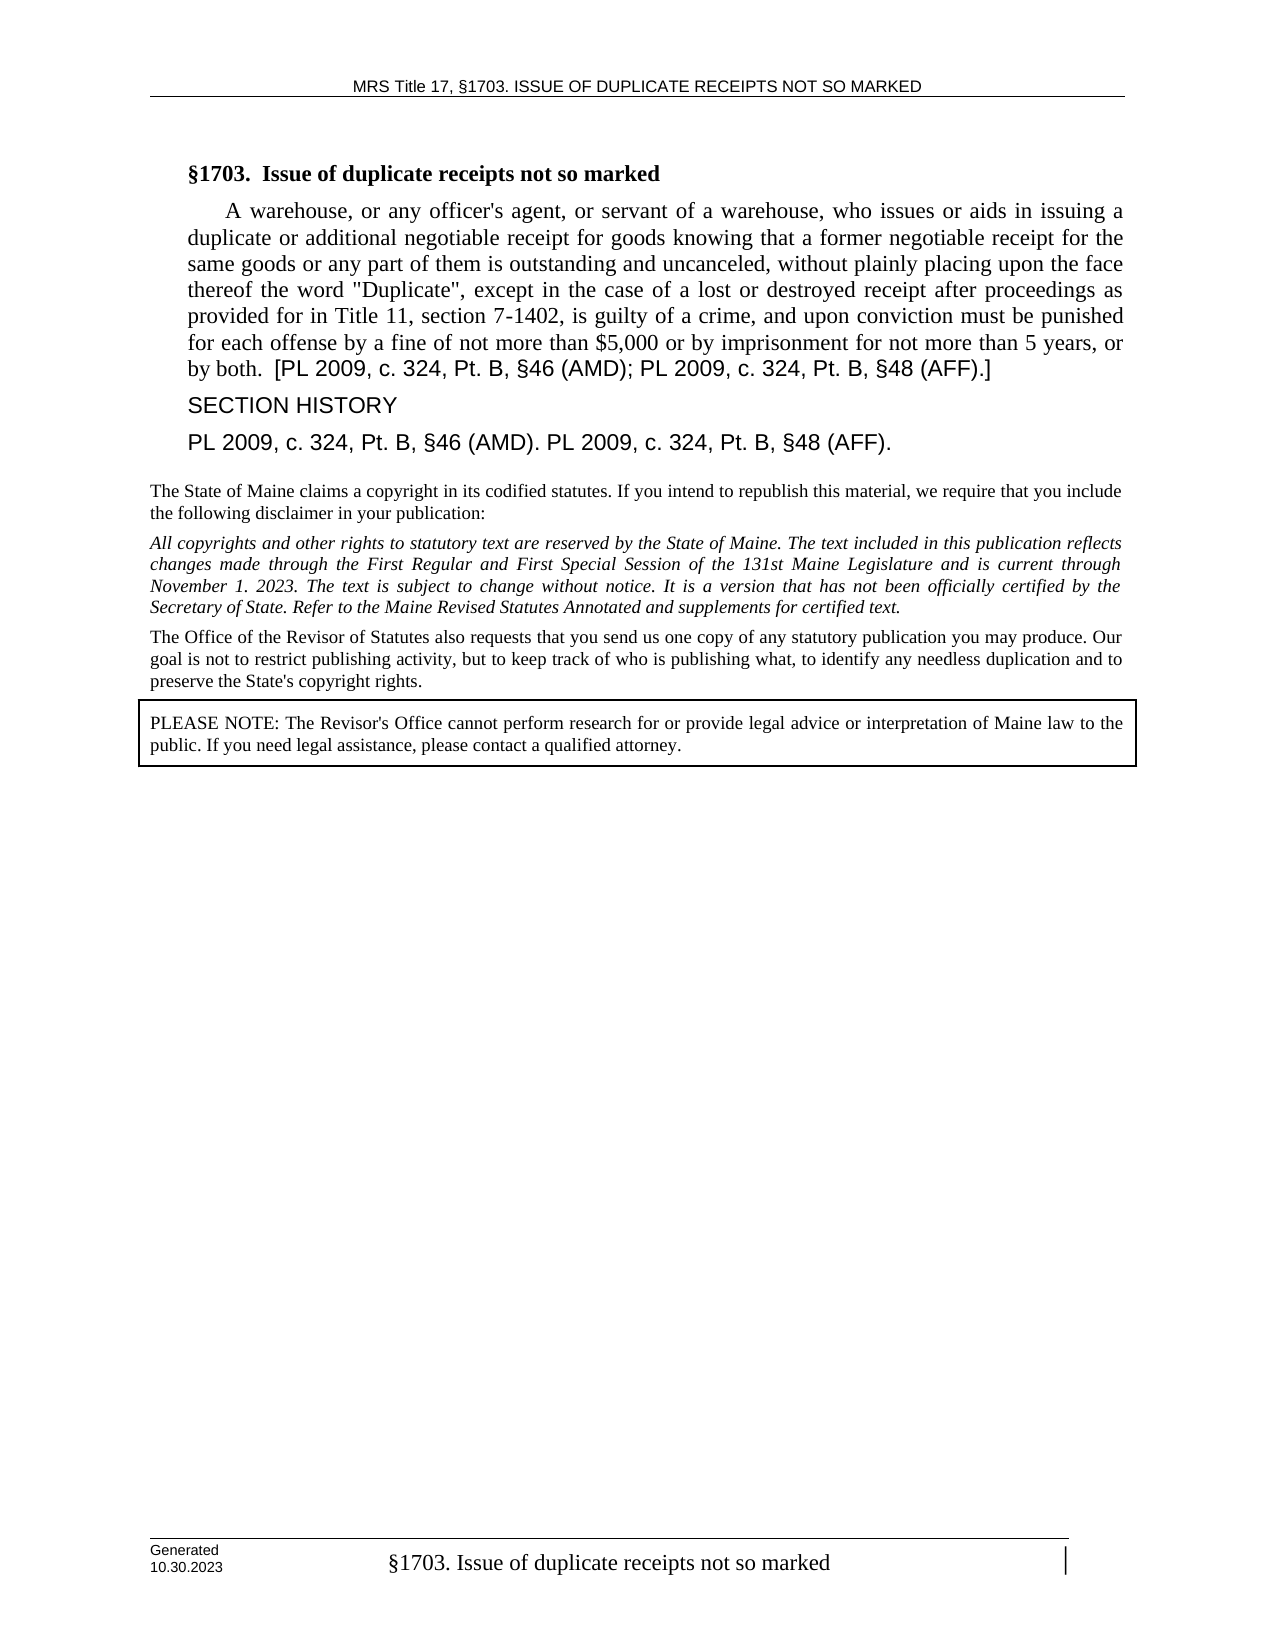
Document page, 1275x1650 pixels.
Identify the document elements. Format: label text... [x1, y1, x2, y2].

text §1703. Issue of duplicate receipts not so marked [187, 160, 1125, 187]
text The State of Maine claims a copyright in its codified statutes. If you intend to republish this material, we require that you include the following disclaimer in your publication: [150, 480, 1125, 523]
text A warehouse, or any officer's agent, or servant of a warehouse, who issues or aids in issuing a duplicate or additional negotiable receipt for goods knowing that a former negotiable receipt for the same goods or any part of them is outstanding and uncanceled, without plainly placing upon the face thereof the word "Duplicate", except in the case of a lost or destroyed receipt after proceedings as provided for in Title 11, section 7‑1402, is guilty of a crime, and upon conviction must be punished for each offense by a fine of not more than $5,000 or by imprisonment for not more than 5 years, or by both. [PL 2009, c. 324, Pt. B, §46 (AMD); PL 2009, c. 324, Pt. B, §48 (AFF).] [187, 197, 1125, 382]
text SECTION HISTORY [187, 392, 1125, 418]
text PL 2009, c. 324, Pt. B, §46 (AMD). PL 2009, c. 324, Pt. B, §48 (AFF). [187, 429, 1125, 455]
text PLEASE NOTE: The Revisor's Office cannot perform research for or provide legal advice or interpretation of Maine law to the public. If you need legal assistance, please contact a qualified attorney. [140, 701, 1135, 765]
text The Office of the Revisor of Statutes also requests that you send us one copy of any statutory publication you may produce. Our goal is not to restrict publishing activity, but to keep track of who is publishing what, to identify any needless duplication and to preserve the State's copyright rights. [150, 626, 1125, 691]
text All copyrights and other rights to statutory text are reserved by the State of Maine. The text included in this publication reflects changes made through the First Regular and First Special Session of the 131st Maine Legislature and is current through November 1. 2023 . The text is subject to change without notice. It is a version that has not been officially certified by the Secretary of State. Refer to the Maine Revised Statutes Annotated and supplements for certified text. [150, 532, 1125, 618]
